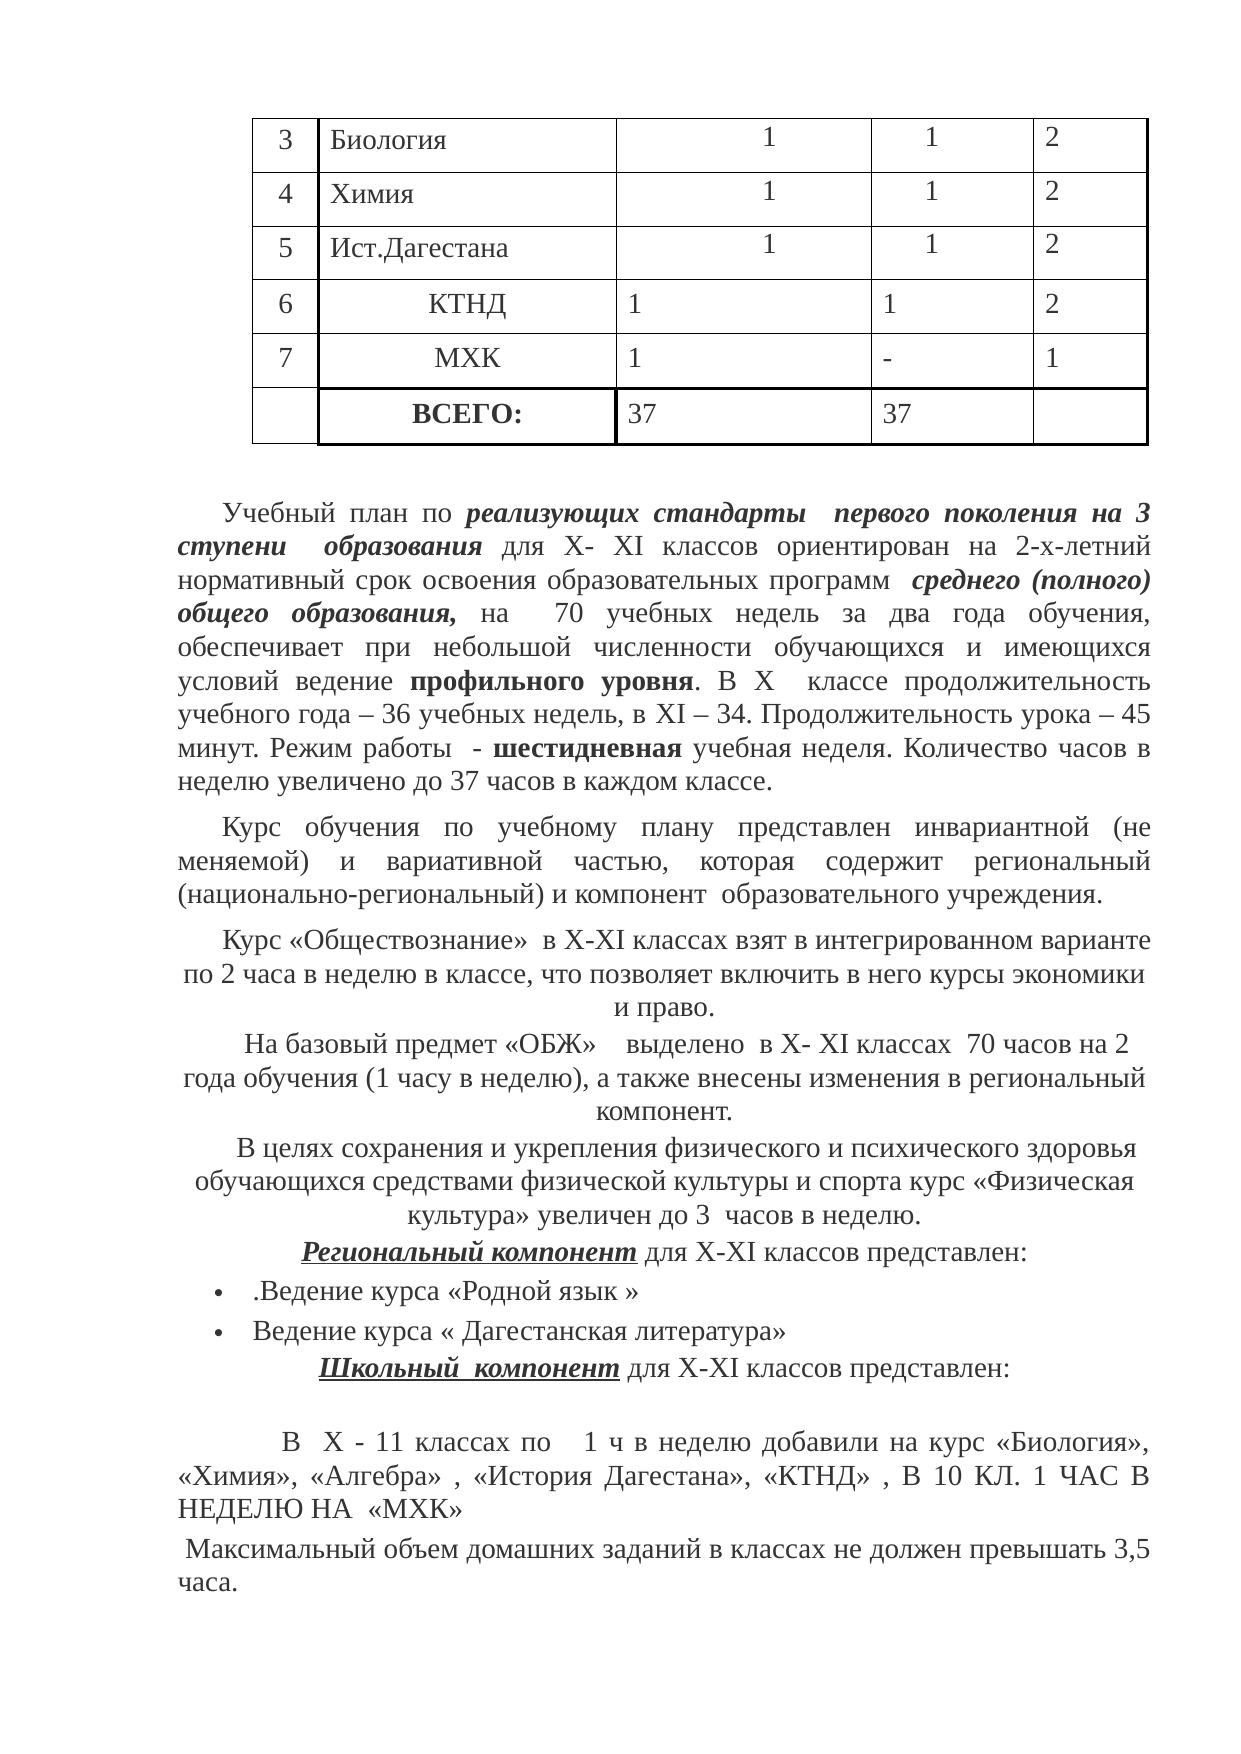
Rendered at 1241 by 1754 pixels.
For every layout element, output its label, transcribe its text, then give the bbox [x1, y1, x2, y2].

table_cell 37 [872, 390, 1033, 443]
table_cell 2 [1034, 280, 1146, 333]
table_cell Ист.Дагестана [320, 227, 616, 279]
table_cell 2 [1034, 173, 1146, 226]
table_cell 2 [1034, 119, 1146, 172]
table_cell 5 [253, 227, 317, 279]
table_cell 1 [1034, 334, 1146, 387]
table_cell 7 [253, 334, 317, 387]
table_cell 1 [617, 119, 871, 172]
table_cell Биология [320, 119, 616, 172]
text Курс «Обществознание» в X-XI классах взят в интегрированном варианте по 2 часа в неделю в классе, что позволяет включить в него курсы экономики и право. [177, 922, 1152, 1023]
table_cell 1 [617, 173, 871, 226]
table_cell 4 [253, 173, 317, 226]
table_cell ВСЕГО: [320, 390, 614, 443]
table_cell КТНД [320, 280, 616, 333]
text В целях сохранения и укрепления физического и психического здоровья обучающихся средствами физической культуры и спорта курс «Физическая культура» увеличен до 3 часов в неделю. [177, 1130, 1152, 1231]
text В X - 11 классах по 1 ч в неделю добавили на курс «Биология», «Химия», «Алгебра» , «История Дагестана», «КТНД» , В 10 КЛ. 1 ЧАС В НЕДЕЛЮ НА «МХК» [177, 1424, 1152, 1525]
text Региональный компонент для X-XI классов представлен: [177, 1234, 1152, 1267]
table_cell 37 [618, 390, 871, 443]
text Учебный план по реализующих стандарты первого поколения на 3 ступени образования для X- XI классов ориентирован на 2-х-летний нормативный срок освоения образовательных программ среднего (полного) общего образования, на 70 учебных недель за два года обучения, обеспечивает при небольшой численности обучающихся и имеющихся условий ведение профильного уровня. В X классе продолжительность учебного года – 36 учебных недель, в XI – 34. Продолжительность урока – 45 минут. Режим работы - шестидневная учебная неделя. Количество часов в неделю увеличено до 37 часов в каждом классе. [177, 495, 1152, 797]
table_cell 1 [617, 227, 871, 279]
table_cell 1 [872, 227, 1033, 279]
list .Ведение курса «Родной язык » [215, 1273, 1152, 1307]
table_cell 1 [872, 280, 1033, 333]
table_cell [1034, 390, 1146, 443]
table_cell 1 [617, 334, 871, 387]
table_cell 6 [253, 280, 317, 333]
table_cell 1 [617, 280, 871, 333]
table_cell МХК [320, 334, 616, 387]
list Ведение курса « Дагестанская литература» [215, 1313, 1152, 1347]
table_cell 1 [872, 173, 1033, 226]
text Максимальный объем домашних заданий в классах не должен превышать 3,5 часа. [177, 1531, 1152, 1598]
text На базовый предмет «ОБЖ» выделено в X- XI классах 70 часов на 2 года обучения (1 часу в неделю), а также внесены изменения в региональный компонент. [177, 1026, 1152, 1127]
table_cell 1 [872, 119, 1033, 172]
table_cell 2 [1034, 227, 1146, 279]
table_cell - [872, 334, 1033, 387]
text Школьный компонент для X-XI классов представлен: [177, 1350, 1152, 1383]
table_cell Химия [320, 173, 616, 226]
text Курс обучения по учебному плану представлен инвариантной (не меняемой) и вариативной частью, которая содержит региональный (национально-региональный) и компонент образовательного учреждения. [177, 809, 1152, 910]
table_cell 3 [253, 119, 317, 172]
table_cell [253, 388, 317, 443]
